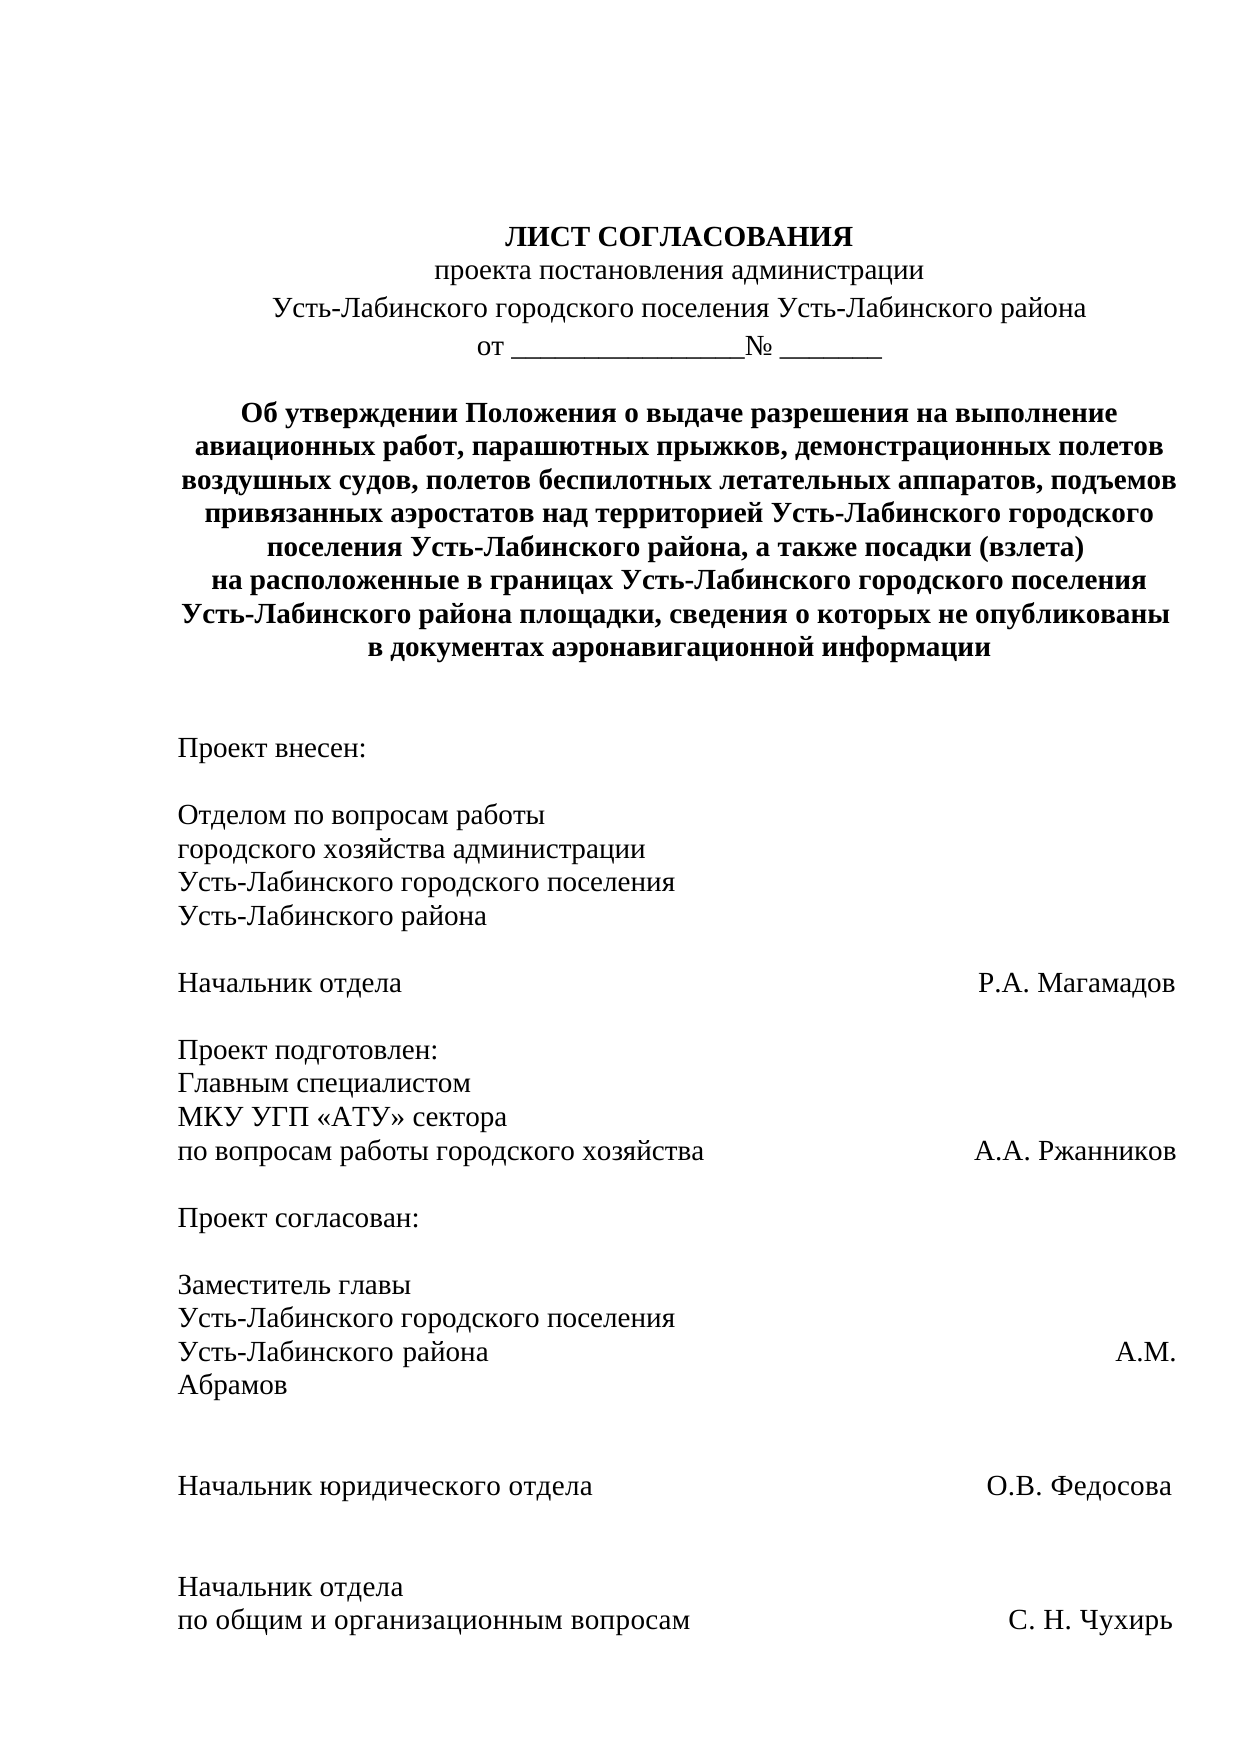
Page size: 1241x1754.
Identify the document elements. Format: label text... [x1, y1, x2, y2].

text Проект внесен: [177, 730, 1181, 764]
text Усть-Лабинского городского поселения [177, 1300, 1181, 1334]
text Заместитель главы [177, 1267, 1181, 1300]
text проекта постановления администрации [177, 252, 1181, 286]
text Отделом по вопросам работы [177, 797, 1181, 831]
text Усть-Лабинского городского поселения Усть-Лабинского района [177, 290, 1181, 323]
text Начальник юридического отдела О.В. Федосова [177, 1468, 1181, 1502]
text Усть-Лабинского района [177, 898, 1181, 931]
text Проект согласован: [177, 1200, 1181, 1233]
text по общим и организационным вопросам С. Н. Чухирь [177, 1602, 1181, 1636]
text МКУ УГП «АТУ» сектора по вопросам работы городского хозяйства А.А. Ржанников [177, 1099, 1181, 1166]
text от ________________№ _______ [177, 328, 1181, 361]
text Начальник отдела [177, 1569, 1181, 1602]
text городского хозяйства администрации [177, 831, 1181, 864]
text Главным специалистом [177, 1066, 1181, 1099]
text Об утверждении Положения о выдаче разрешения на выполнение авиационных работ, парашютных прыжков, демонстрационных полетов воздушных судов, полетов беспилотных летательных аппаратов, подъемов привязанных аэростатов над территорией Усть-Лабинского городского поселения Усть-Лабинского района, а также посадки (взлета) на расположенные в границах Усть-Лабинского городского поселения Усть-Лабинского района площадки, сведения о которых не опубликованы в документах аэронавигационной информации [177, 395, 1181, 663]
text ЛИСТ СОГЛАСОВАНИЯ [177, 219, 1181, 252]
text Проект подготовлен: [177, 1032, 1181, 1066]
text Усть-Лабинского городского поселения [177, 864, 1181, 898]
text Усть-Лабинского района А.М. Абрамов [177, 1334, 1181, 1401]
text Начальник отдела Р.А. Магамадов [177, 965, 1181, 998]
